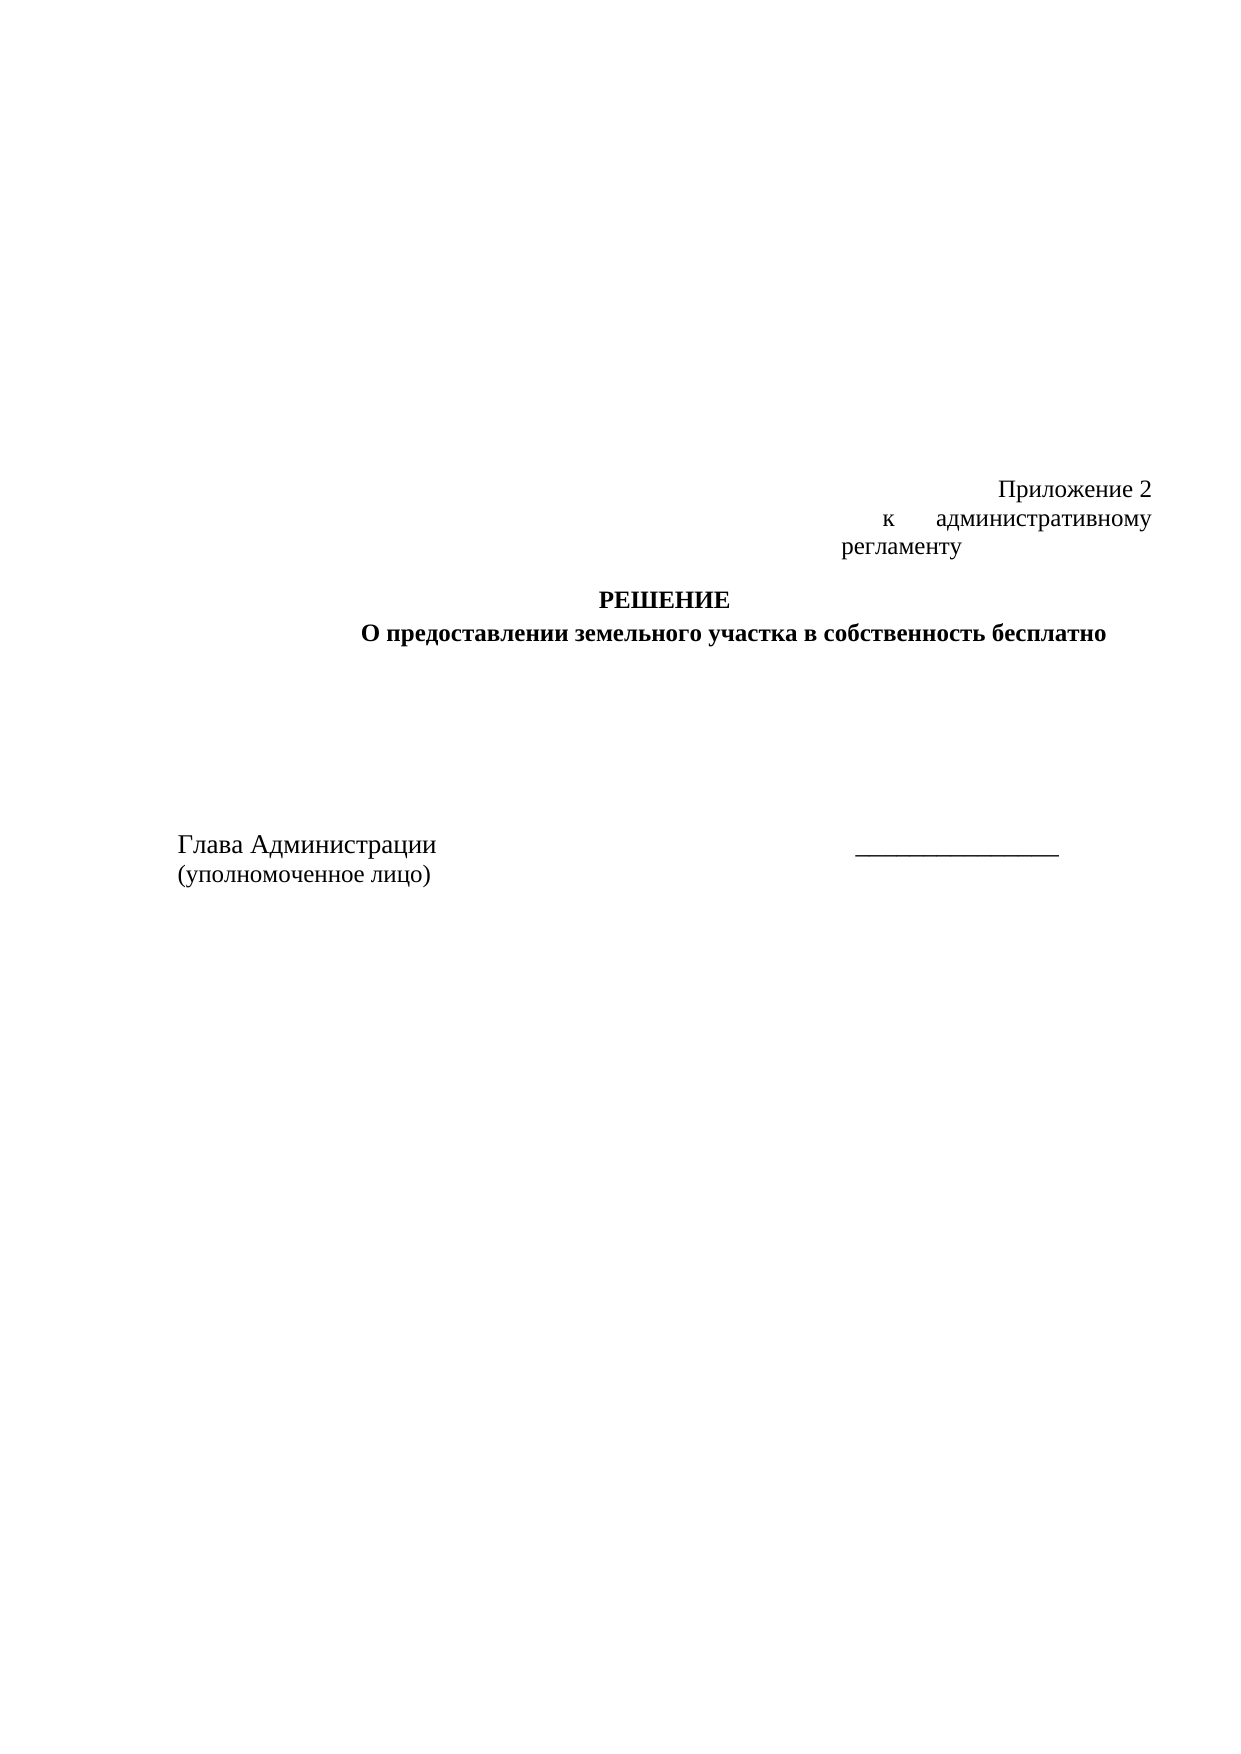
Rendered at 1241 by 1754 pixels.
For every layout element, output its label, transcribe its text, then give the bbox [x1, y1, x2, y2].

text Приложение 2 [177, 474, 1152, 503]
text (уполномоченное лицо) [177, 859, 1152, 888]
text РЕШЕНИЕ [177, 586, 1152, 614]
text Глава Администрации _______________ [177, 828, 1152, 859]
text О предоставлении земельного участка в собственность бесплатно [361, 618, 1152, 647]
text к административному регламенту [841, 503, 1152, 560]
